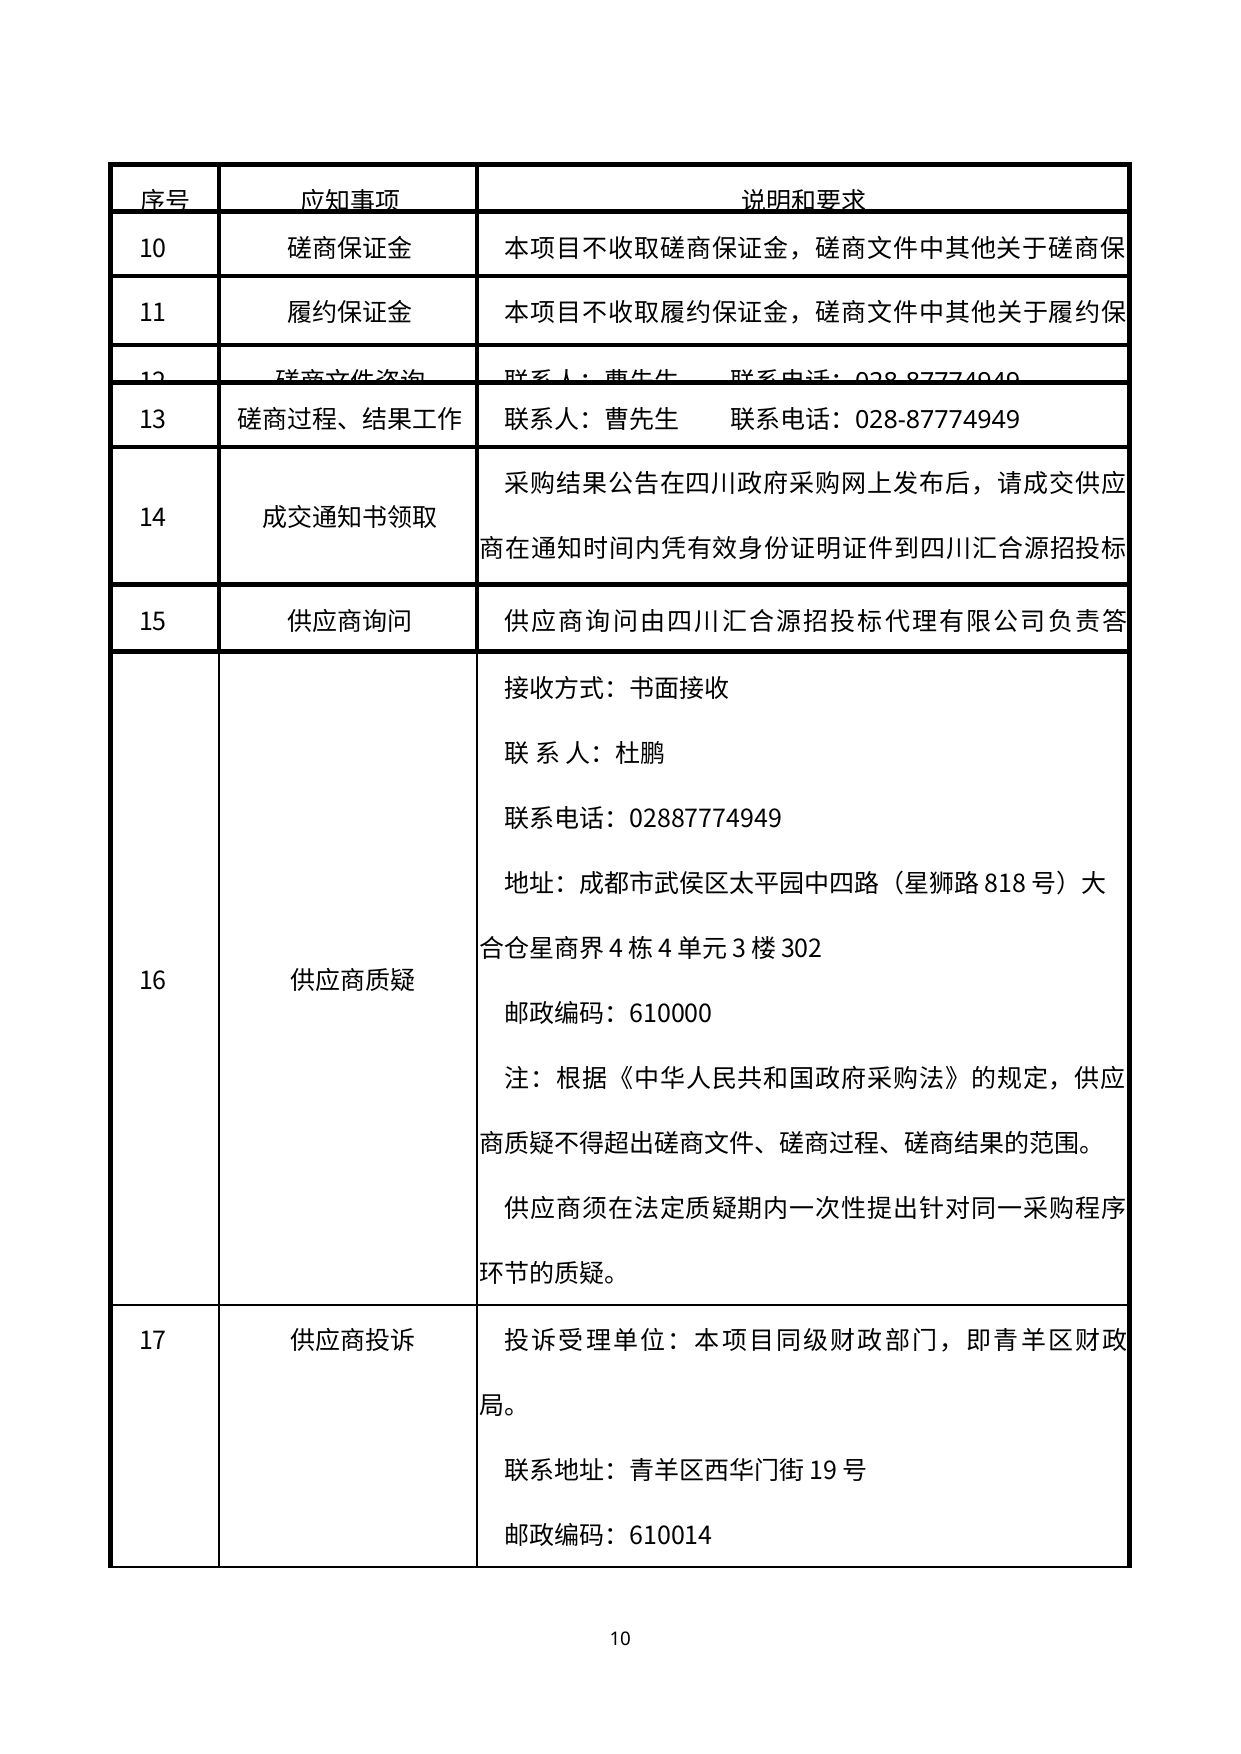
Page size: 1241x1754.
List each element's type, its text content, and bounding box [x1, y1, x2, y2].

table_cell 14 [113, 449, 217, 582]
table_cell 供应商投诉 [220, 1306, 476, 1566]
table_cell 17 [113, 1306, 218, 1566]
table_header 说明和要求 [479, 167, 1127, 209]
table_cell 成交通知书领取 [221, 449, 475, 582]
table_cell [478, 1306, 1127, 1566]
table_cell 采购结果公告在四川政府采购网上发布后，请成交供应商在通知时间内凭有效身份证明证件到四川汇合源招投标代理有限公司领取成交通知书。 联系电话：85256572 [479, 449, 1127, 582]
table_cell 供应商询问由四川汇合源招投标代理有限公司负责答复。 [479, 587, 1127, 649]
table_cell 供应商质疑 [220, 654, 476, 1304]
table_cell 供应商询问 [221, 587, 475, 649]
table_cell 本项目不收取履约保证金，磋商文件中其他关于履约保证金的内容不适用于本项目。 [479, 278, 1127, 342]
table_cell 磋商过程、结果工作咨询 [221, 385, 475, 444]
table_cell 10 [113, 214, 217, 274]
table_header 应知事项 [221, 167, 475, 209]
table_cell 本项目不收取磋商保证金，磋商文件中其他关于磋商保证金的内容不适用于本项目。 [479, 214, 1127, 274]
table_cell 13 [113, 385, 217, 444]
table_cell 11 [113, 278, 217, 342]
table_cell 履约保证金 [221, 278, 475, 342]
table_cell 联系人：曹先生 联系电话：028-87774949 [479, 347, 1127, 380]
table_cell 16 [113, 654, 218, 1304]
table_header 序号 [113, 167, 217, 209]
table_cell 磋商保证金 [221, 214, 475, 274]
table_cell 联系人：曹先生 联系电话：028-87774949 [479, 385, 1127, 444]
table_cell 接收方式：书面接收 联 系 人：杜鹏 联系电话：02887774949 地址：成都市武侯区太平园中四路（星狮路818号）大合仓星商界4栋4单元3楼302 邮政编码：610000 注：根据《中华人民共和国政府采购法》的规定，供应商质疑不得超出磋商文件、磋商过程、磋商结果的范围。 供应商须在法定质疑期内一次性提出针对同一采购程序环节的质疑。 [478, 654, 1127, 1304]
table_cell 磋商文件咨询 [221, 347, 475, 380]
table_cell 12 [113, 347, 217, 380]
table_cell 15 [113, 587, 217, 649]
